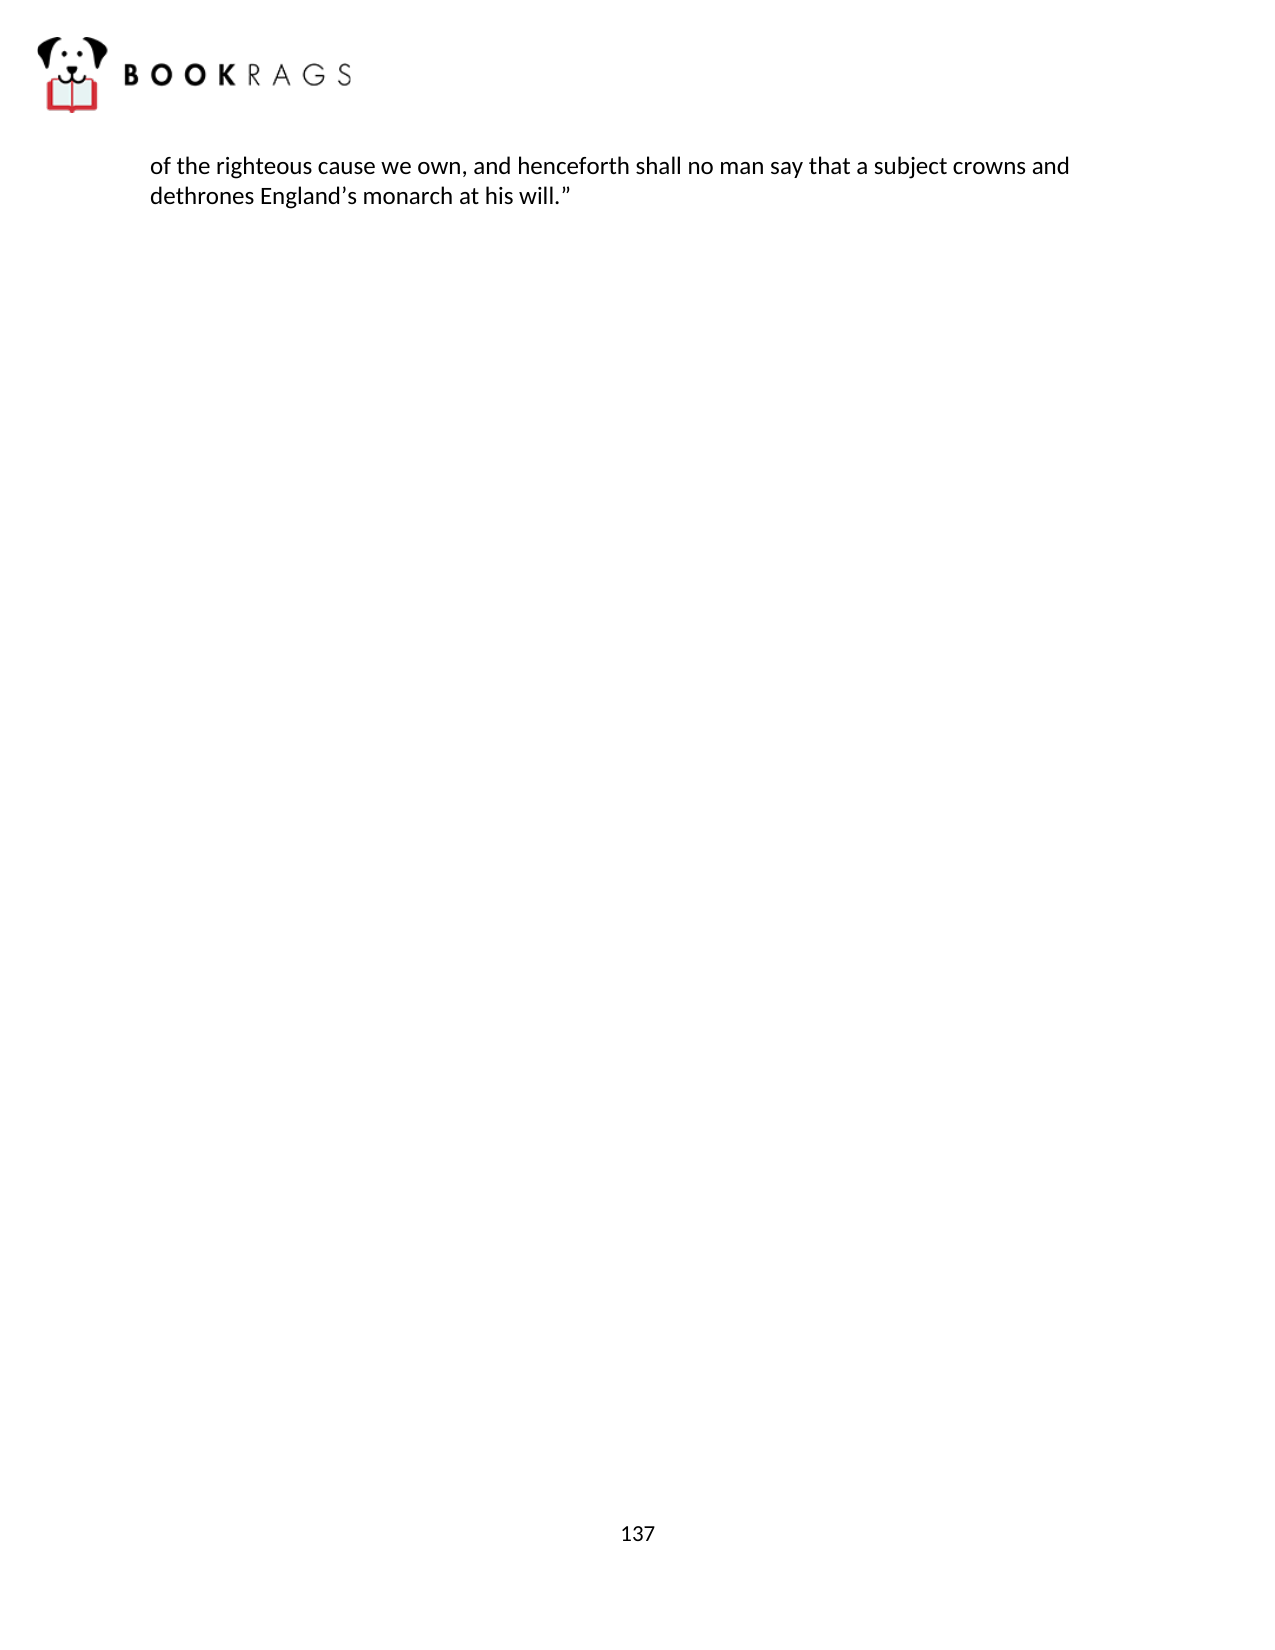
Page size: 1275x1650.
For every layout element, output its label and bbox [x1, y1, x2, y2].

text [150, 150, 1125, 211]
picture [37, 37, 351, 113]
